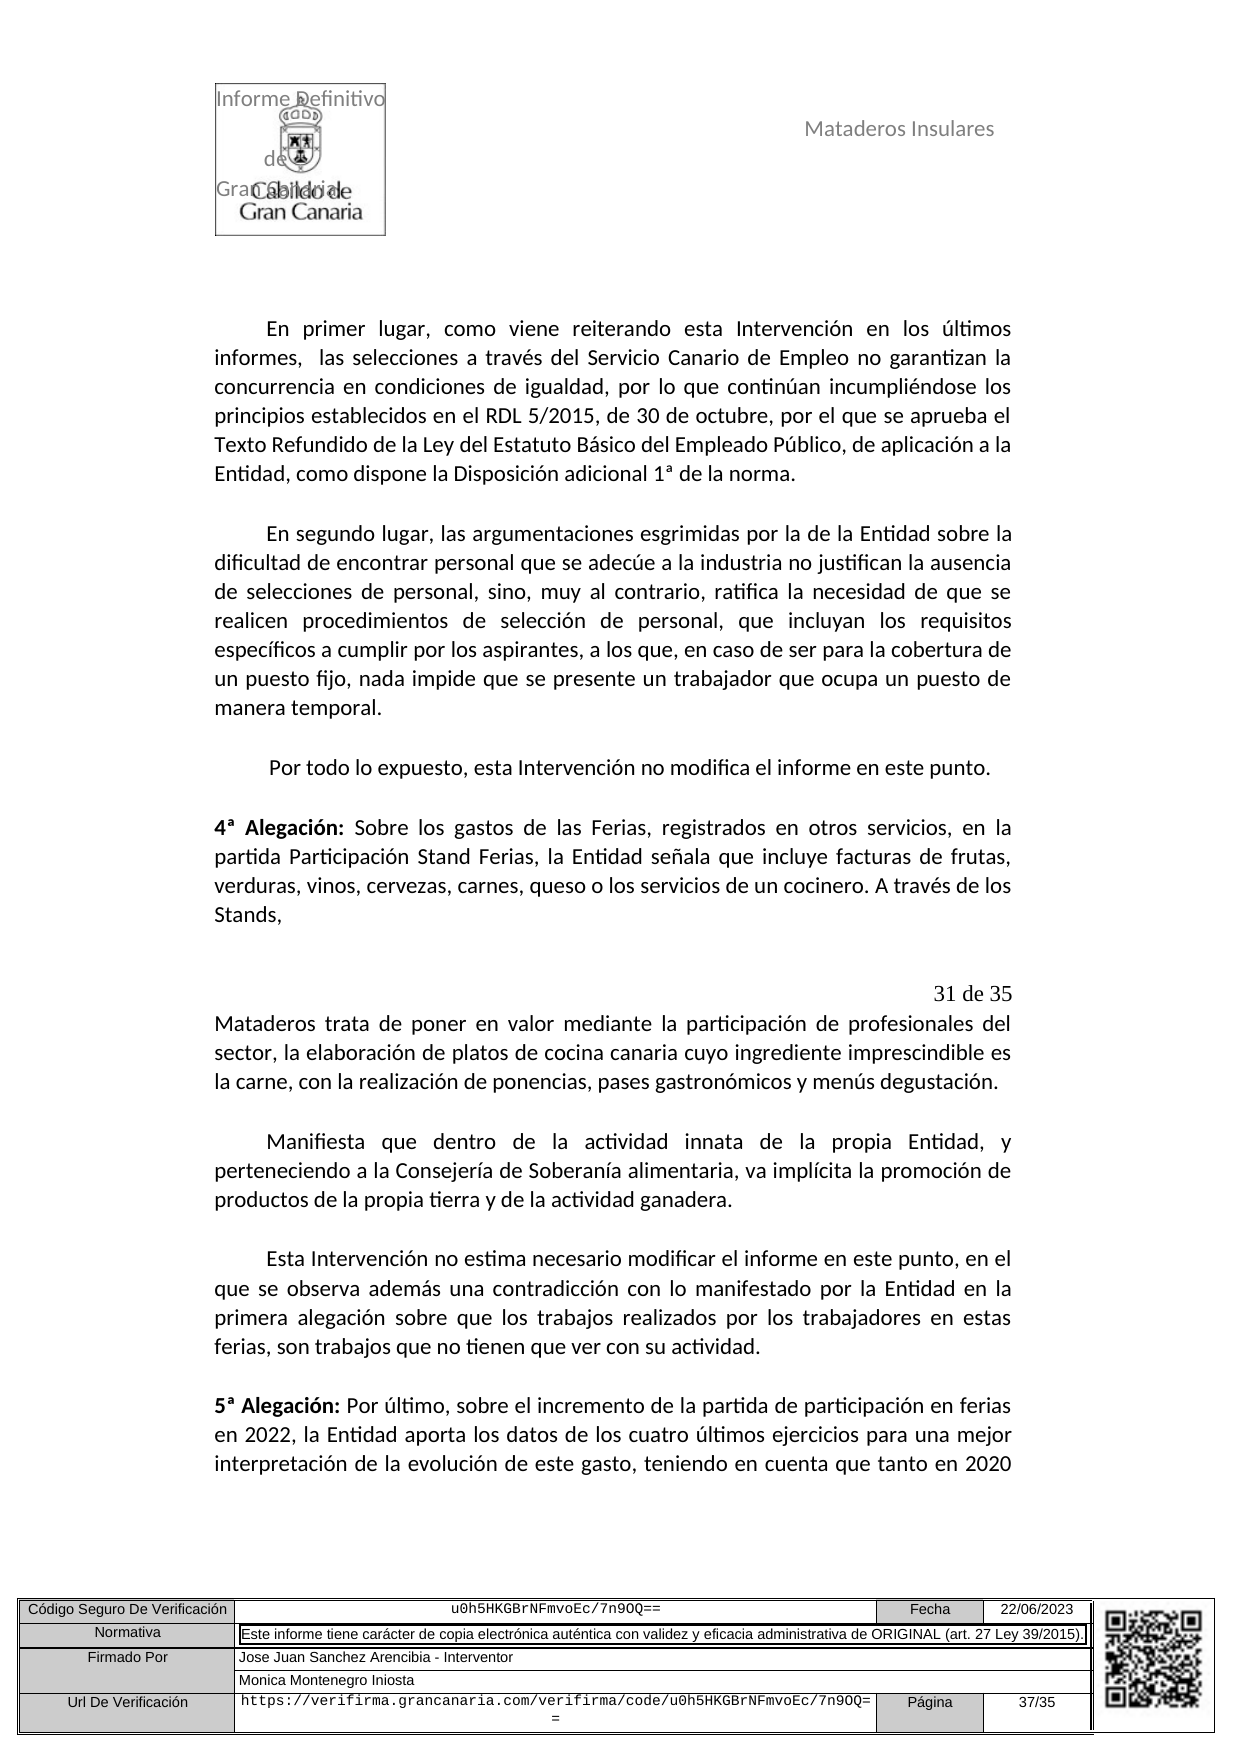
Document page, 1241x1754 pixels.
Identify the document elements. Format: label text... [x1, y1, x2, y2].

text Manifiesta que dentro de la actividad innata de la propia Entidad, y perteneciendo a la Consejería de Soberanía alimentaria, va implícita la promoción de productos de la propia tierra y de la actividad ganadera. [214, 1127, 1013, 1213]
text En primer lugar, como viene reiterando esta Intervención en los últimos informes, las selecciones a través del Servicio Canario de Empleo no garantizan la concurrencia en condiciones de igualdad, por lo que continúan incumpliéndose los principios establecidos en el RDL 5/2015, de 30 de octubre, por el que se aprueba el Texto Refundido de la Ley del Estatuto Básico del Empleado Público, de aplicación a la Entidad, como dispone la Disposición adicional 1ª de la norma. [214, 314, 1013, 487]
picture [1095, 1601, 1214, 1720]
text Mataderos trata de poner en valor mediante la participación de profesionales del sector, la elaboración de platos de cocina canaria cuyo ingrediente imprescindible es la carne, con la realización de ponencias, pases gastronómicos y menús degustación. [214, 1009, 1013, 1095]
text Esta Intervención no estima necesario modificar el informe en este punto, en el que se observa además una contradicción con lo manifestado por la Entidad en la primera alegación sobre que los trabajos realizados por los trabajadores en estas ferias, son trabajos que no tienen que ver con su actividad. [214, 1244, 1013, 1360]
text En segundo lugar, las argumentaciones esgrimidas por la de la Entidad sobre la dificultad de encontrar personal que se adecúe a la industria no justifican la ausencia de selecciones de personal, sino, muy al contrario, ratifica la necesidad de que se realicen procedimientos de selección de personal, que incluyan los requisitos específicos a cumplir por los aspirantes, a los que, en caso de ser para la cobertura de un puesto fijo, nada impide que se presente un trabajador que ocupa un puesto de manera temporal. [214, 519, 1013, 722]
text 4ª Alegación: Sobre los gastos de las Ferias, registrados en otros servicios, en la partida Participación Stand Ferias, la Entidad señala que incluye facturas de frutas, verduras, vinos, cervezas, carnes, queso o los servicios de un cocinero. A través de los Stands, [214, 813, 1013, 928]
text Por todo lo expuesto, esta Intervención no modifica el informe en este punto. [269, 753, 1013, 781]
picture [215, 83, 386, 236]
text 31 de 35 [216, 980, 1012, 1007]
